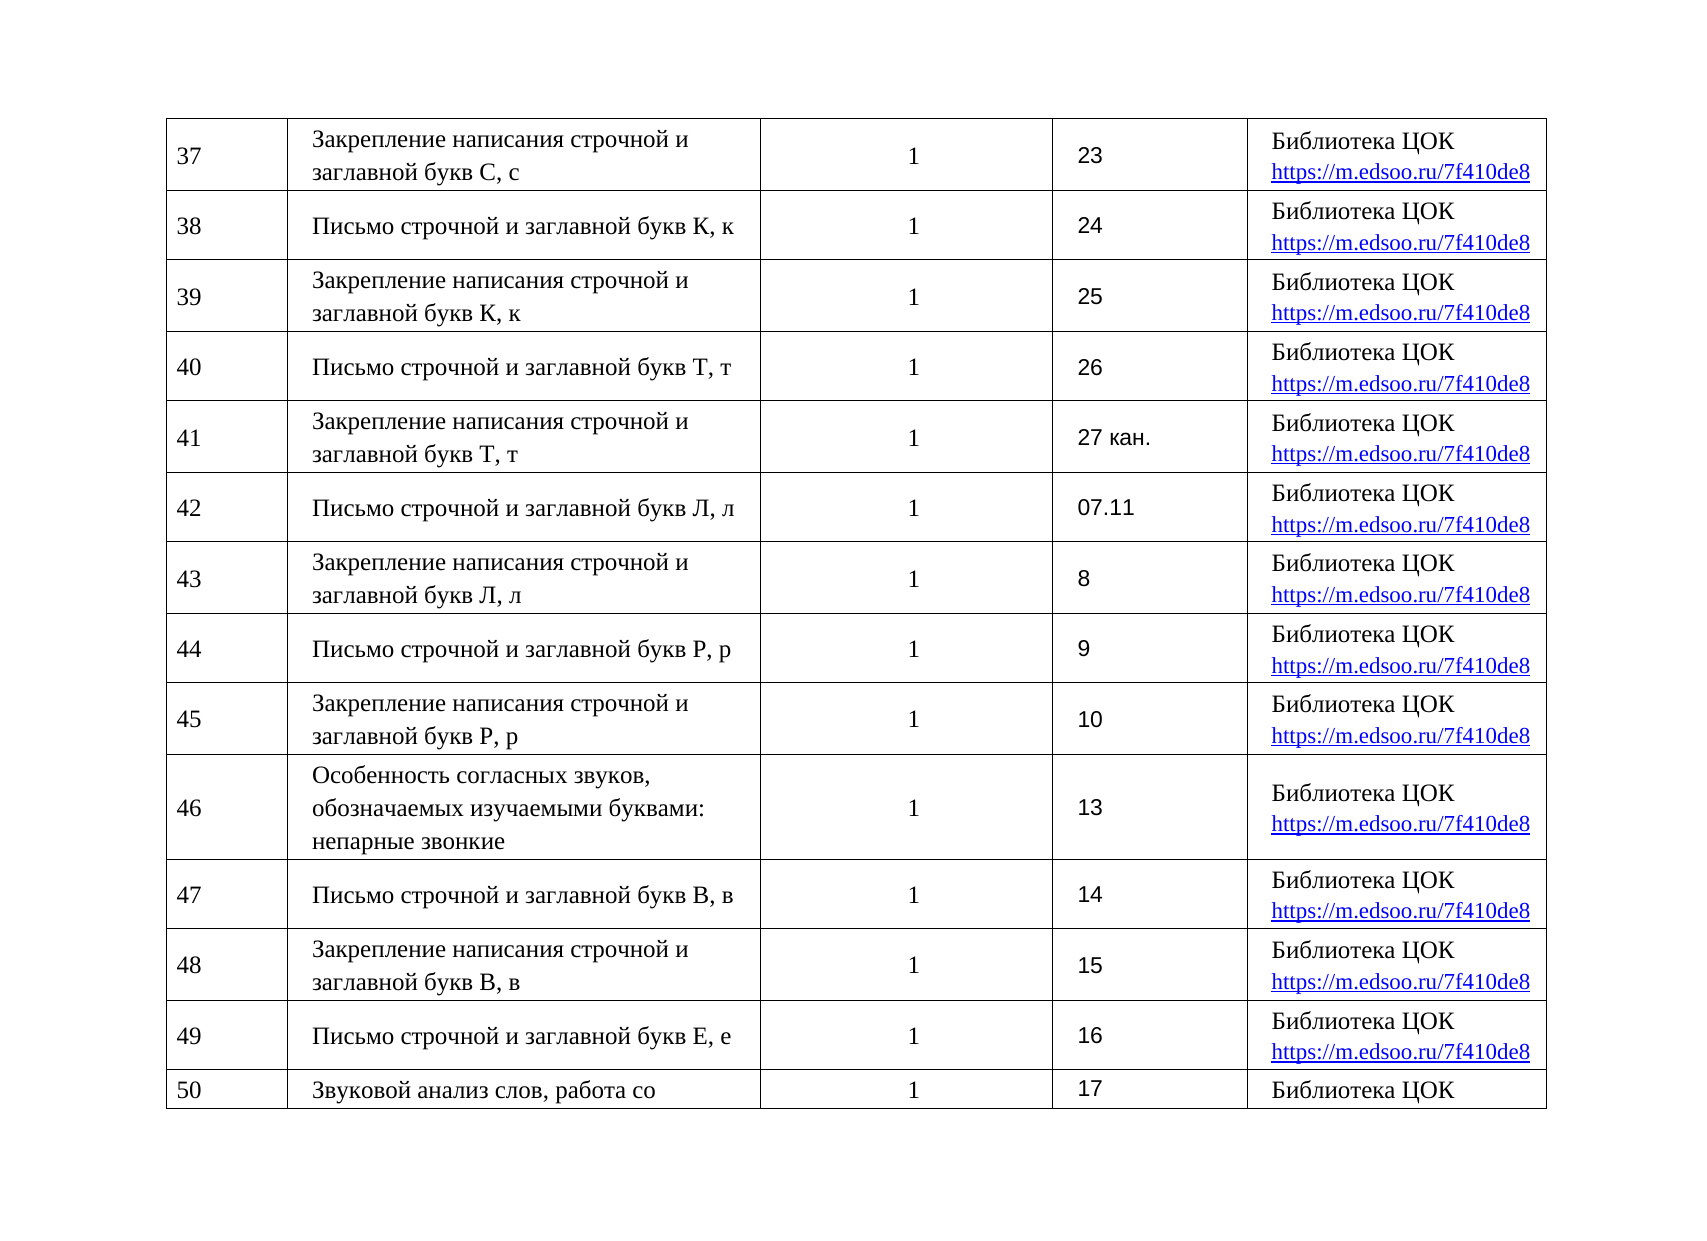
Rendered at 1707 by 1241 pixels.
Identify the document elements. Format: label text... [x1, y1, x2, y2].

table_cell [1248, 1001, 1546, 1069]
table_cell Письмо строчной и заглавной букв Е, е [288, 1001, 760, 1069]
table_cell 23 [1053, 119, 1247, 190]
table_cell 47 [167, 860, 287, 928]
table_cell Библиотека ЦОК https://m.edsoo.ru/7f410de8 [1248, 755, 1546, 859]
table_cell Библиотека ЦОК https://m.edsoo.ru/7f410de8 [1248, 473, 1546, 541]
table_cell Библиотека ЦОК https://m.edsoo.ru/7f410de8 [1248, 332, 1546, 400]
table_cell 39 [167, 260, 287, 331]
table_cell 15 [1053, 929, 1247, 999]
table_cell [1248, 191, 1546, 259]
table_cell 45 [167, 683, 287, 754]
table_cell 46 [167, 755, 287, 859]
table_cell 49 [167, 1001, 287, 1069]
table_cell Библиотека ЦОК https://m.edsoo.ru/7f410de8 [1248, 401, 1546, 472]
table_cell Письмо строчной и заглавной букв Л, л [288, 473, 760, 541]
table_cell Библиотека ЦОК https://m.edsoo.ru/7f410de8 [1248, 860, 1546, 928]
table_cell 1 [761, 860, 1052, 928]
table_cell Закрепление написания строчной и заглавной букв С, с [288, 119, 760, 190]
table_cell 1 [761, 401, 1052, 472]
table_cell Закрепление написания строчной и заглавной букв Т, т [288, 401, 760, 472]
table_cell 1 [761, 1001, 1052, 1069]
table_cell 42 [167, 473, 287, 541]
table_cell Особенность согласных звуков, обозначаемых изучаемыми буквами: непарные звонкие [288, 755, 760, 859]
table_cell Письмо строчной и заглавной букв Т, т [288, 332, 760, 400]
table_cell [1248, 119, 1546, 190]
table_cell 44 [167, 614, 287, 682]
table_cell 24 [1053, 191, 1247, 259]
table_cell Библиотека ЦОК https://m.edsoo.ru/7f410de8 [1248, 614, 1546, 682]
table_cell Библиотека ЦОК https://m.edsoo.ru/7f410de8 [1248, 683, 1546, 754]
table_cell 1 [761, 260, 1052, 331]
table_cell 37 [167, 119, 287, 190]
table_cell 1 [761, 473, 1052, 541]
table_cell Закрепление написания строчной и заглавной букв Р, р [288, 683, 760, 754]
table_cell 8 [1053, 542, 1247, 613]
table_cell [1248, 1070, 1546, 1107]
table_cell 1 [761, 1070, 1052, 1107]
table_cell 1 [761, 542, 1052, 613]
table_cell 1 [761, 614, 1052, 682]
table_cell 17 [1053, 1070, 1247, 1107]
table_cell Библиотека ЦОК https://m.edsoo.ru/7f410de8 [1248, 542, 1546, 613]
table_cell 07.11 [1053, 473, 1247, 541]
table_cell 1 [761, 191, 1052, 259]
table_cell Закрепление написания строчной и заглавной букв В, в [288, 929, 760, 999]
table_cell 40 [167, 332, 287, 400]
table_cell 14 [1053, 860, 1247, 928]
table_cell 13 [1053, 755, 1247, 859]
table_cell 10 [1053, 683, 1247, 754]
table_cell 1 [761, 332, 1052, 400]
table_cell 26 [1053, 332, 1247, 400]
table_cell Библиотека ЦОК https://m.edsoo.ru/7f410de8 [1248, 260, 1546, 331]
table_cell Письмо строчной и заглавной букв К, к [288, 191, 760, 259]
table_cell 27 кан. [1053, 401, 1247, 472]
table_cell 9 [1053, 614, 1247, 682]
table_cell 38 [167, 191, 287, 259]
table_cell 43 [167, 542, 287, 613]
table_cell Закрепление написания строчной и заглавной букв Л, л [288, 542, 760, 613]
table_cell 48 [167, 929, 287, 999]
table_cell Закрепление написания строчной и заглавной букв К, к [288, 260, 760, 331]
table_cell 1 [761, 755, 1052, 859]
table_cell Письмо строчной и заглавной букв Р, р [288, 614, 760, 682]
table_cell 1 [761, 683, 1052, 754]
table_cell 1 [761, 929, 1052, 999]
table_cell 1 [761, 119, 1052, 190]
table_cell Письмо строчной и заглавной букв В, в [288, 860, 760, 928]
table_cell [288, 1070, 760, 1107]
table_cell 16 [1053, 1001, 1247, 1069]
table_cell 25 [1053, 260, 1247, 331]
table_cell Библиотека ЦОК https://m.edsoo.ru/7f410de8 [1248, 929, 1546, 999]
table_cell 50 [167, 1070, 287, 1107]
table_cell 41 [167, 401, 287, 472]
